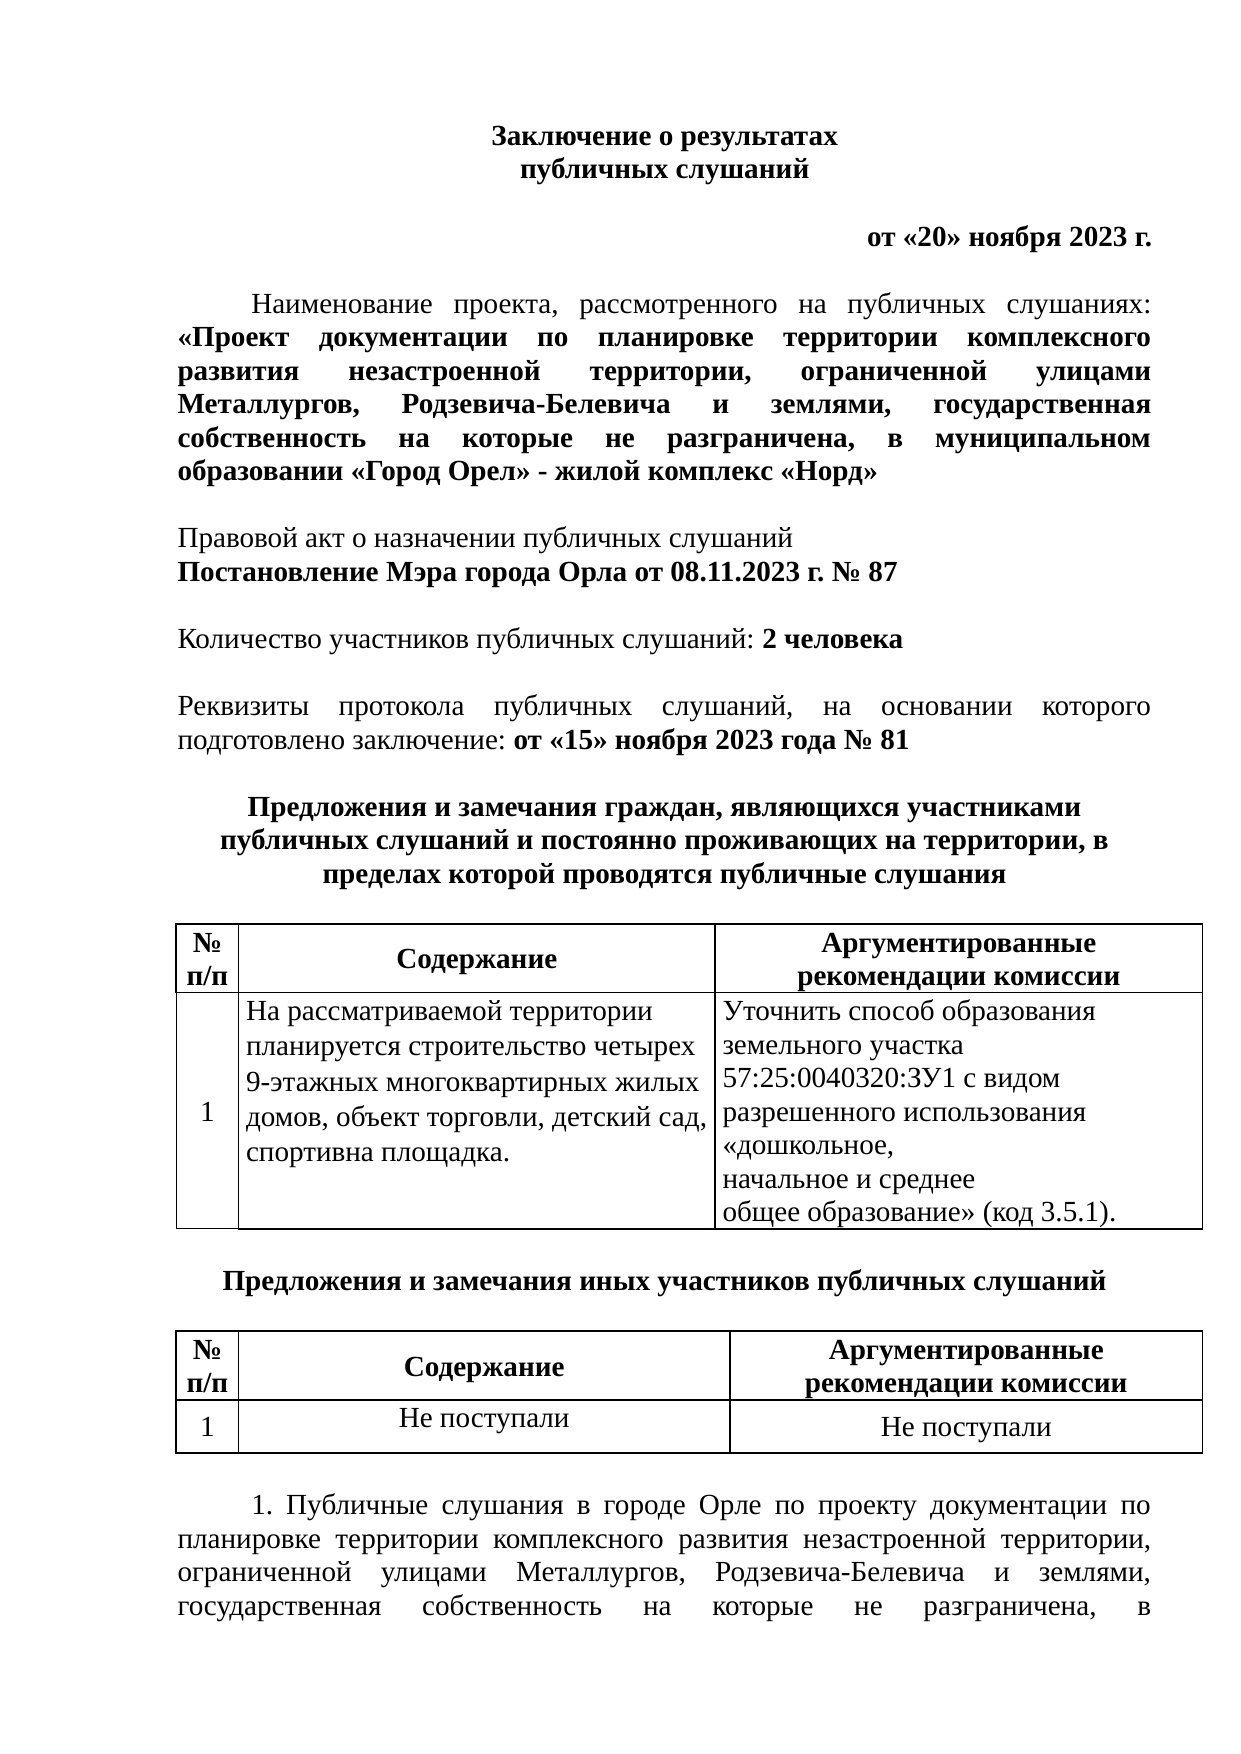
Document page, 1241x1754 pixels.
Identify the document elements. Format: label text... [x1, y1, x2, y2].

text Заключение о результатах [177, 118, 1152, 152]
table_cell 1 [177, 1401, 238, 1452]
text Наименование проекта, рассмотренного на публичных слушаниях: «Проект документации по планировке территории комплексного развития незастроенной территории, ограниченной улицами Металлургов, Родзевича-Белевича и землями, государственная собственность на которые не разграничена, в муниципальном образовании «Город Орел» - жилой комплекс «Норд» [177, 286, 1152, 487]
table_cell На рассматриваемой территории планируется строительство четырех 9-этажных многоквартирных жилых домов, объект торговли, детский сад, спортивна площадка. [239, 993, 714, 1228]
table_header Аргументированные рекомендации комиссии [731, 1332, 1202, 1399]
text Предложения и замечания граждан, являющихся участниками публичных слушаний и постоянно проживающих на территории, в пределах которой проводятся публичные слушания [177, 789, 1152, 889]
text Постановление Мэра города Орла от 08.11.2023 г. № 87 [177, 554, 1152, 588]
table_header Содержание [239, 1332, 729, 1399]
table_header Аргументированные рекомендации комиссии [716, 925, 1202, 992]
text Реквизиты протокола публичных слушаний, на основании которого подготовлено заключение: от «15» ноября 2023 года № 81 [177, 688, 1152, 755]
text от «20» ноября 2023 г. [177, 219, 1152, 252]
text публичных слушаний [177, 152, 1152, 185]
table_cell 1 [177, 993, 238, 1228]
text Правовой акт о назначении публичных слушаний [177, 521, 1152, 554]
table_header № п/п [177, 925, 238, 992]
table_header № п/п [177, 1332, 238, 1399]
table_cell Уточнить способ образования земельного участка 57:25:0040320:ЗУ1 с видом разрешенного использования «дошкольное, начальное и среднее общее образование» (код 3.5.1). [716, 993, 1202, 1228]
table_cell Не поступали [731, 1401, 1202, 1452]
table_header Содержание [239, 925, 714, 992]
text Количество участников публичных слушаний: 2 человека [177, 621, 1152, 655]
text Предложения и замечания иных участников публичных слушаний [177, 1263, 1152, 1297]
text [177, 1487, 1152, 1621]
table_cell Не поступали [239, 1401, 729, 1452]
